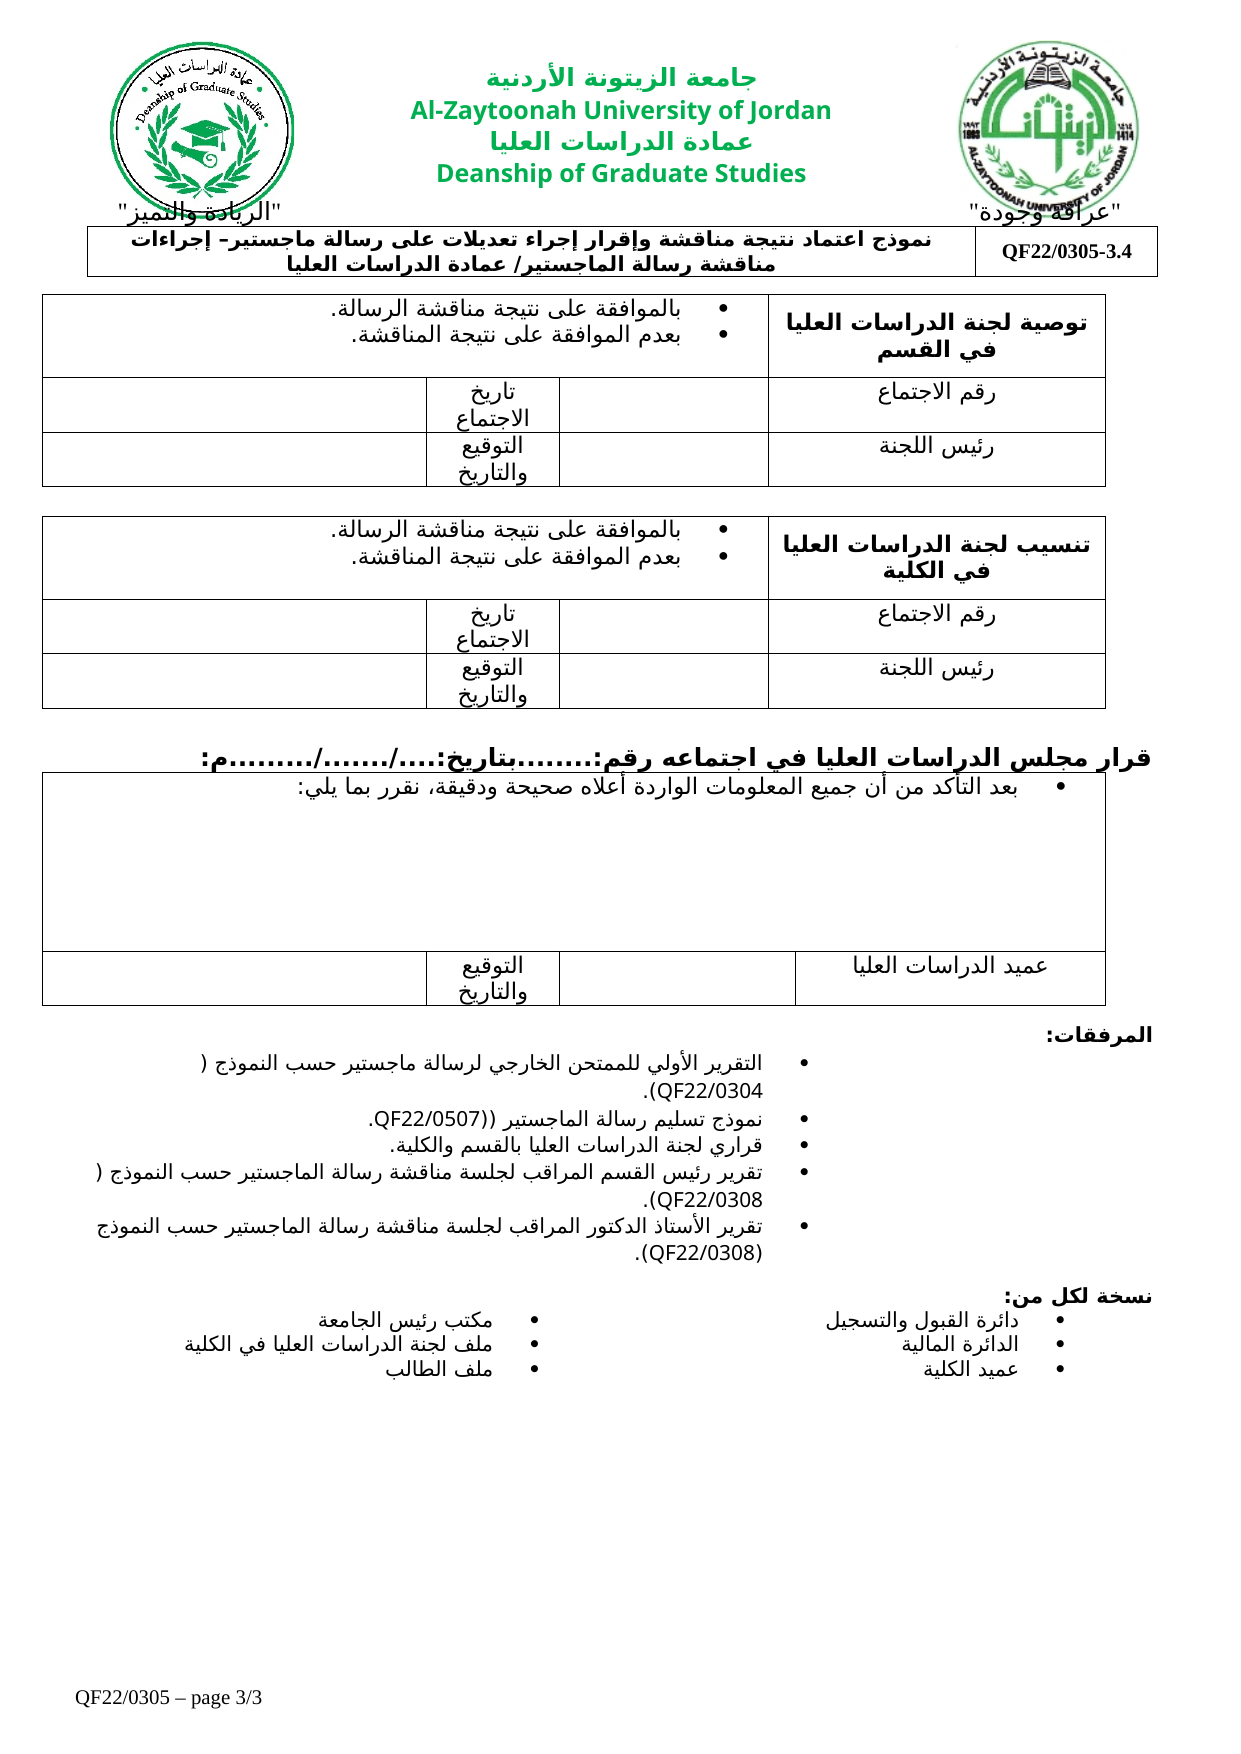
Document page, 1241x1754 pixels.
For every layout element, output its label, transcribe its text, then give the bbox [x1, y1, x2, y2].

table_cell [43, 433, 426, 486]
table_cell ملف لجنة الدراسات العليا في الكلية [72, 1333, 580, 1357]
table_cell الدائرة المالية [580, 1333, 1106, 1357]
table_cell [43, 654, 426, 708]
table_cell التوقيع والتاريخ [427, 433, 559, 486]
table_cell التوقيع والتاريخ [427, 952, 559, 1005]
table_cell [43, 600, 426, 653]
table_cell [43, 378, 426, 432]
table_cell [560, 433, 768, 486]
table_cell [560, 654, 768, 708]
text المرفقات: [75, 1023, 1153, 1048]
table_cell تاريخ الاجتماع [427, 600, 559, 653]
table_header بالموافقة على نتيجة مناقشة الرسالة. بعدم الموافقة على نتيجة المناقشة. [43, 295, 768, 377]
table_cell [43, 952, 426, 1005]
table_cell رقم الاجتماع [769, 378, 1105, 432]
table_header دائرة القبول والتسجيل [580, 1308, 1106, 1332]
table_cell تاريخ الاجتماع [427, 378, 559, 432]
table_header توصية لجنة الدراسات العليا في القسم [769, 295, 1105, 377]
picture [109, 41, 295, 219]
table_header مكتب رئيس الجامعة [72, 1308, 580, 1332]
table_cell عميد الدراسات العليا [796, 952, 1105, 1005]
table_cell رقم الاجتماع [769, 600, 1105, 653]
table_header بالموافقة على نتيجة مناقشة الرسالة. بعدم الموافقة على نتيجة المناقشة. [43, 517, 768, 599]
table_cell [560, 378, 768, 432]
table_cell ملف الطالب [72, 1357, 580, 1381]
table_cell التوقيع والتاريخ [427, 654, 559, 708]
table_header التقرير الأولي للممتحن الخارجي لرسالة ماجستير حسب النموذج (QF22/0304). نموذج تسليم رسالة الماجستير ((QF22/0507. قراري لجنة الدراسات العليا بالقسم والكلية. تقرير رئيس القسم المراقب لجلسة مناقشة رسالة الماجستير حسب النموذج (QF22/0308). تقرير الأستاذ الدكتور المراقب لجلسة مناقشة رسالة الماجستير حسب النموذج (QF22/0308). [72, 1048, 849, 1267]
table_header بعد التأكد من أن جميع المعلومات الواردة أعلاه صحيحة ودقيقة، نقرر بما يلي: [43, 773, 1105, 951]
table_cell رئيس اللجنة [769, 433, 1105, 486]
text نسخة لكل من: [75, 1284, 1153, 1308]
table_cell رئيس اللجنة [769, 654, 1105, 708]
table_header تنسيب لجنة الدراسات العليا في الكلية [769, 517, 1105, 599]
text قرار مجلس الدراسات العليا في اجتماعه رقم:........بتاريخ:..../......./.........م: [75, 743, 1153, 772]
table_cell [560, 600, 768, 653]
table_cell [560, 952, 795, 1005]
table_cell عميد الكلية [580, 1357, 1106, 1381]
